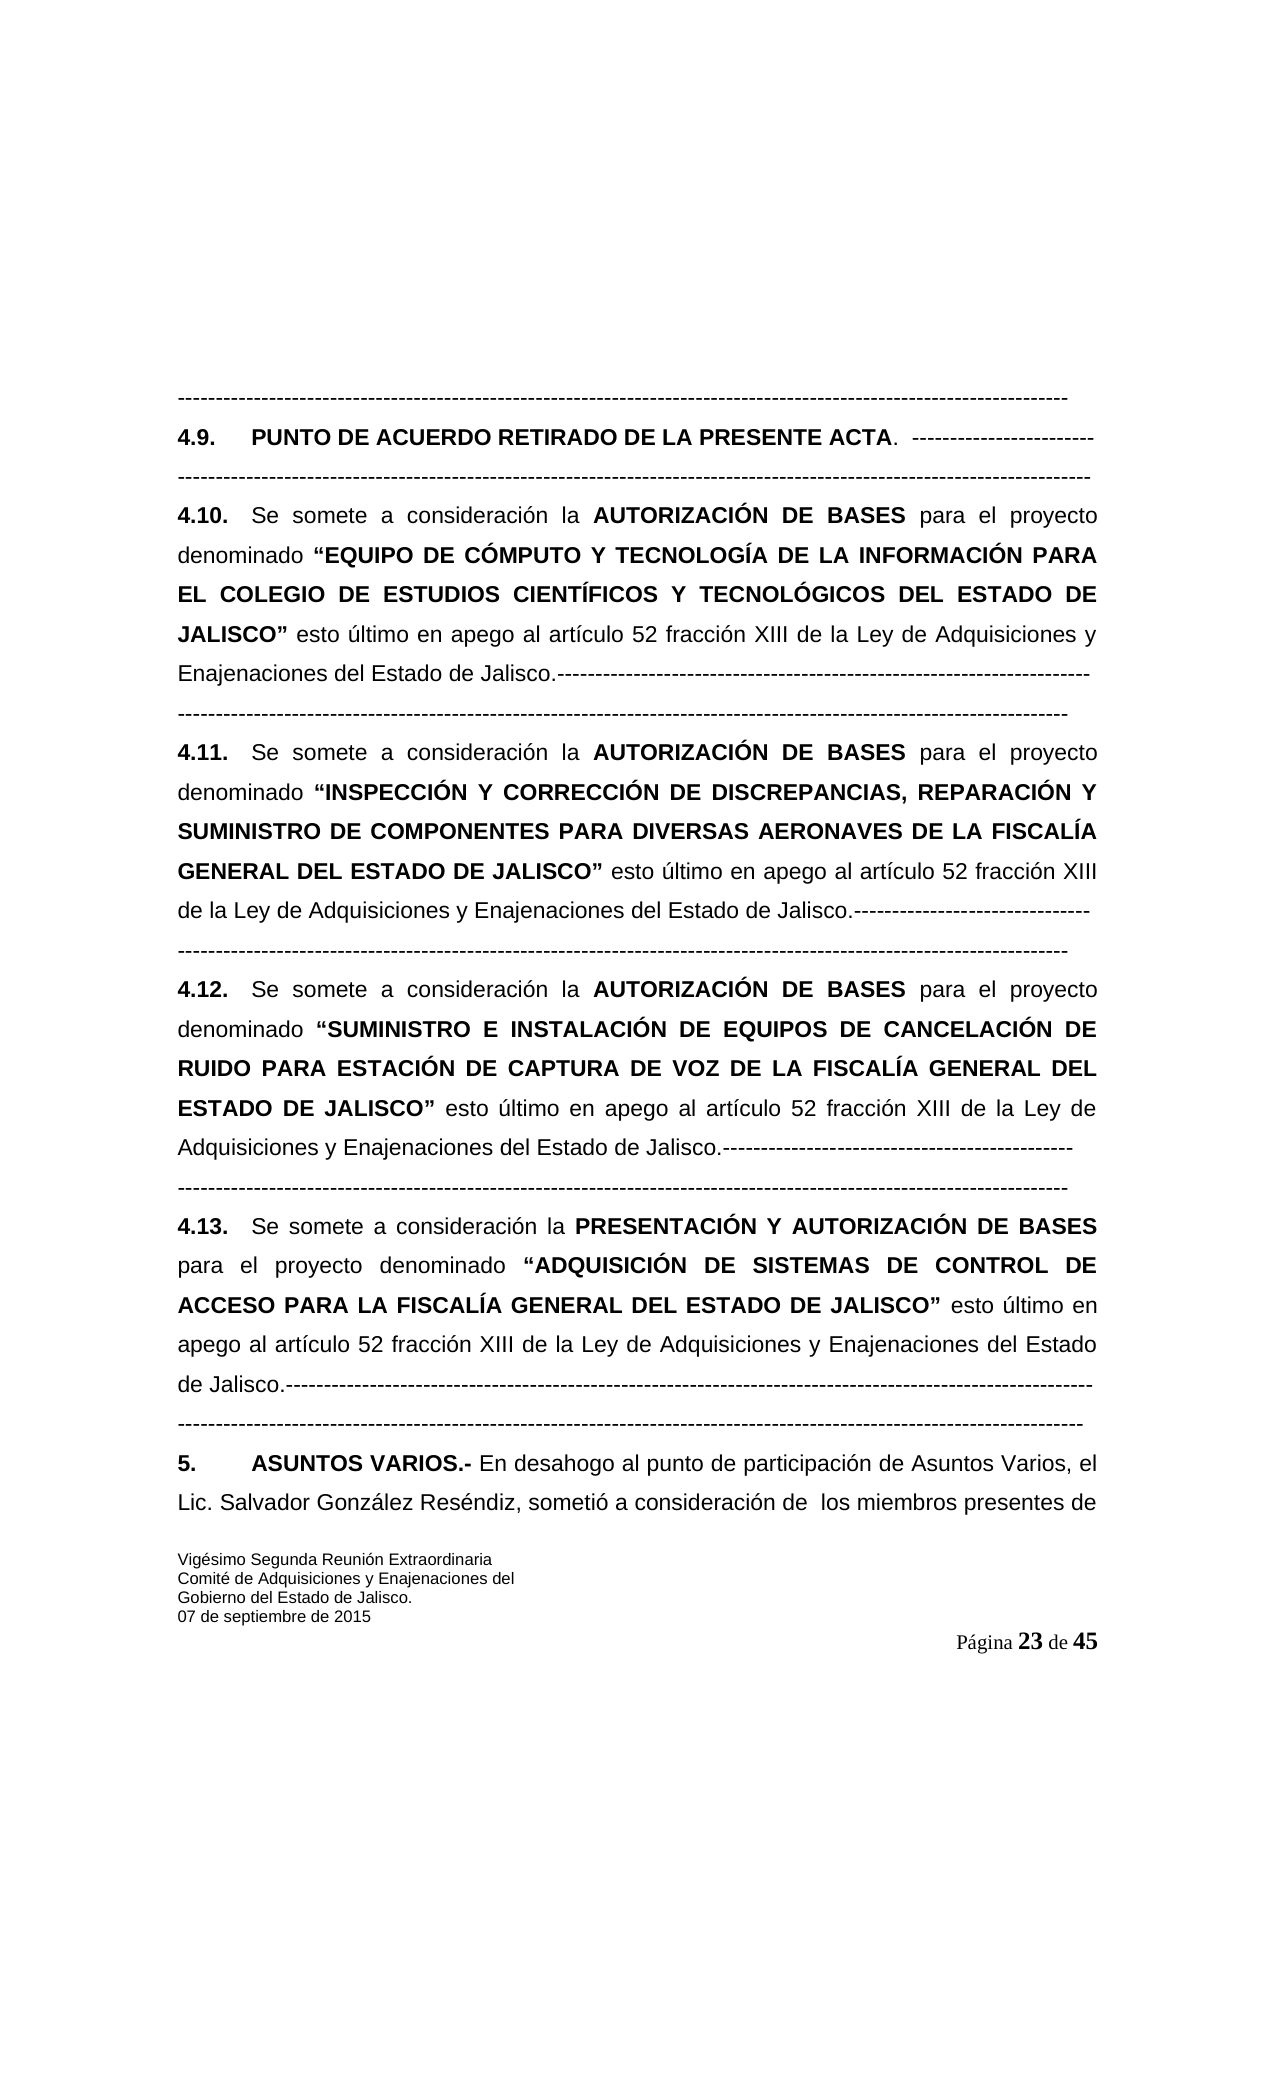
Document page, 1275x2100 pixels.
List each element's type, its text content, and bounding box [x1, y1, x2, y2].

list PUNTO DE ACUERDO RETIRADO DE LA PRESENTE ACTA. ------------------------ [177, 423, 1098, 450]
text --------------------------------------------------------------------------------------------------------------------- [177, 937, 1098, 963]
text --------------------------------------------------------------------------------------------------------------------- [177, 384, 1098, 410]
text --------------------------------------------------------------------------------------------------------------------- [177, 700, 1098, 726]
list Se somete a consideración la AUTORIZACIÓN DE BASES para el proyecto denominado “EQUIPO DE CÓMPUTO Y TECNOLOGÍA DE LA INFORMACIÓN PARA EL COLEGIO DE ESTUDIOS CIENTÍFICOS Y TECNOLÓGICOS DEL ESTADO DE JALISCO” esto último en apego al artículo 52 fracción XIII de la Ley de Adquisiciones y Enajenaciones del Estado de Jalisco.---------------------------------------------------------------------- [177, 502, 1098, 687]
text ----------------------------------------------------------------------------------------------------------------------- [177, 1410, 1098, 1437]
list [177, 1450, 1098, 1516]
list Se somete a consideración la AUTORIZACIÓN DE BASES para el proyecto denominado “SUMINISTRO E INSTALACIÓN DE EQUIPOS DE CANCELACIÓN DE RUIDO PARA ESTACIÓN DE CAPTURA DE VOZ DE LA FISCALÍA GENERAL DEL ESTADO DE JALISCO” esto último en apego al artículo 52 fracción XIII de la Ley de Adquisiciones y Enajenaciones del Estado de Jalisco.---------------------------------------------- [177, 976, 1098, 1160]
text --------------------------------------------------------------------------------------------------------------------- [177, 1173, 1098, 1200]
text ------------------------------------------------------------------------------------------------------------------------ [177, 463, 1098, 489]
list Se somete a consideración la AUTORIZACIÓN DE BASES para el proyecto denominado “INSPECCIÓN Y CORRECCIÓN DE DISCREPANCIAS, REPARACIÓN Y SUMINISTRO DE COMPONENTES PARA DIVERSAS AERONAVES DE LA FISCALÍA GENERAL DEL ESTADO DE JALISCO” esto último en apego al artículo 52 fracción XIII de la Ley de Adquisiciones y Enajenaciones del Estado de Jalisco.------------------------------- [177, 739, 1098, 923]
list Se somete a consideración la PRESENTACIÓN Y AUTORIZACIÓN DE BASES para el proyecto denominado “ADQUISICIÓN DE SISTEMAS DE CONTROL DE ACCESO PARA LA FISCALÍA GENERAL DEL ESTADO DE JALISCO” esto último en apego al artículo 52 fracción XIII de la Ley de Adquisiciones y Enajenaciones del Estado de Jalisco.---------------------------------------------------------------------------------------------------------- [177, 1213, 1098, 1397]
